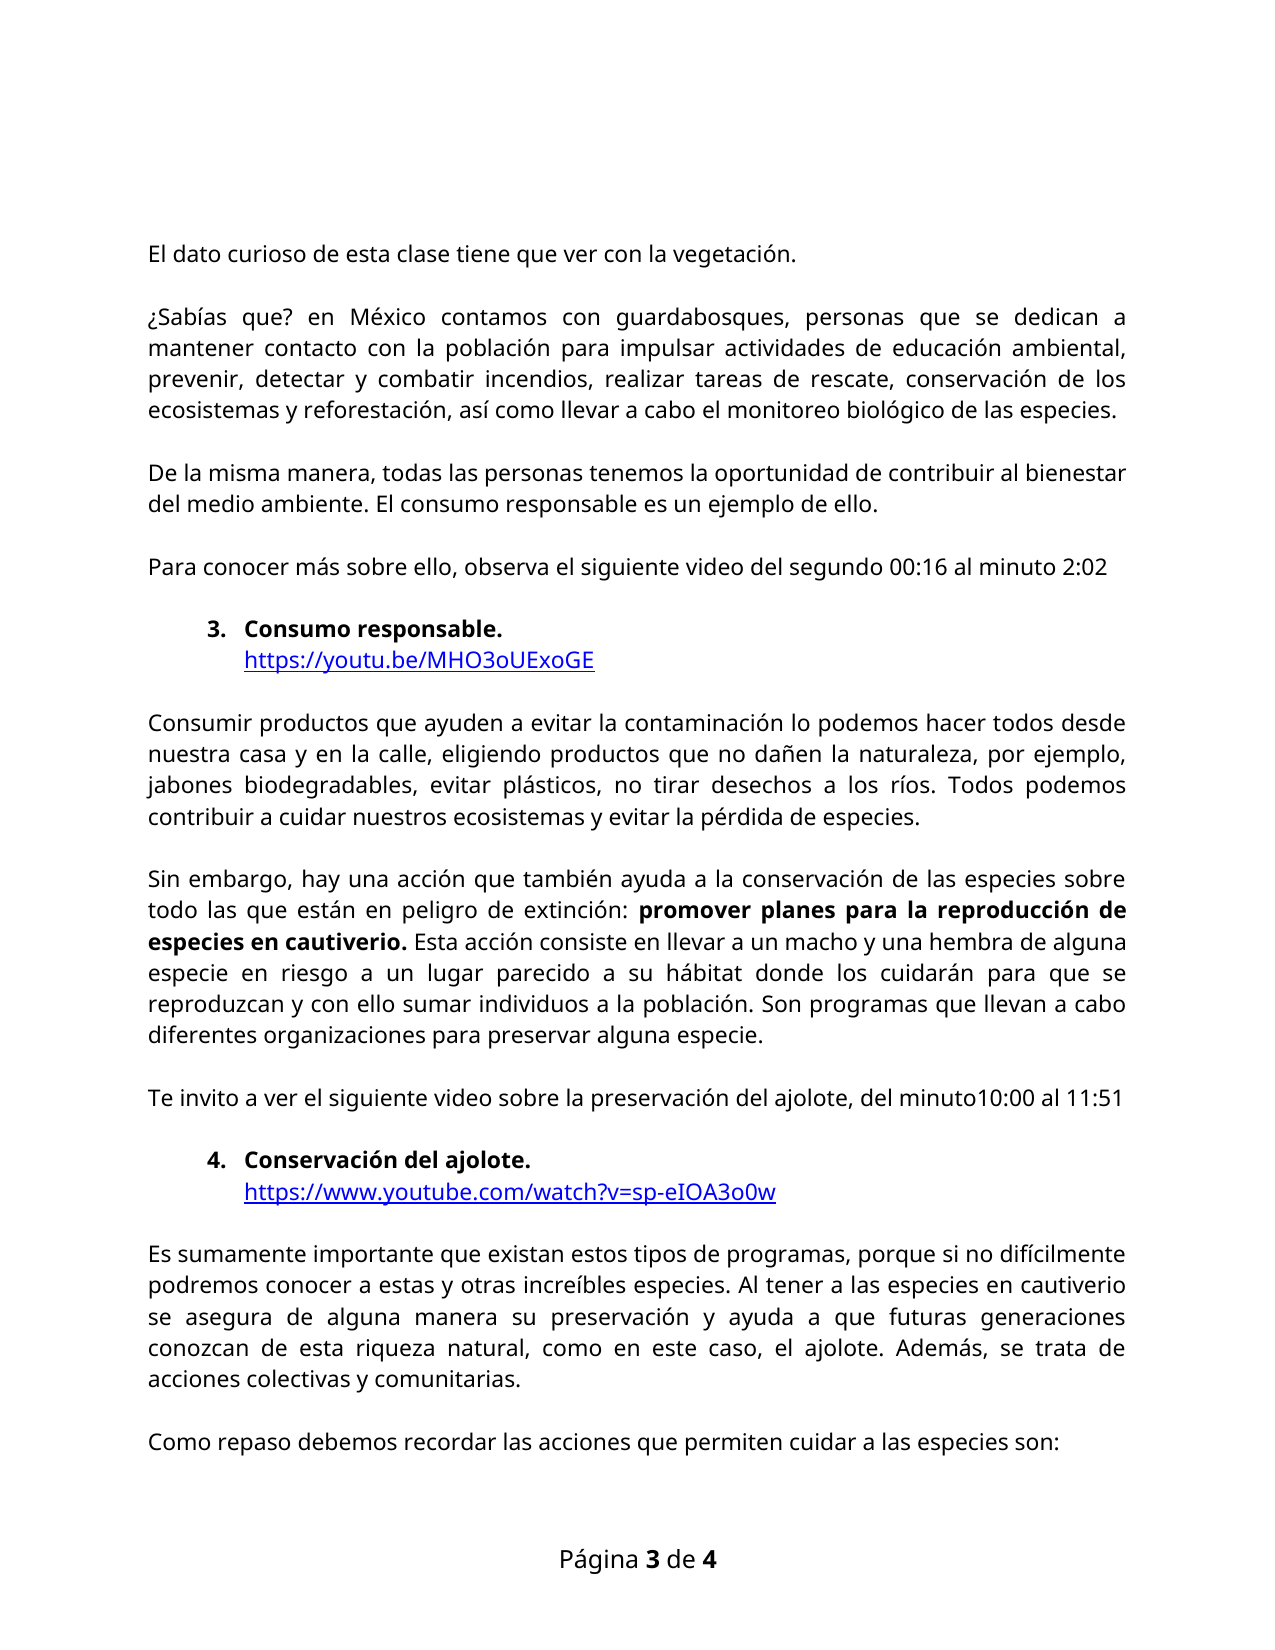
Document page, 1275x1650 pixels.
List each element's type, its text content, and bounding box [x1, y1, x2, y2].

text Como repaso debemos recordar las acciones que permiten cuidar a las especies son: [148, 1426, 1127, 1457]
text Es sumamente importante que existan estos tipos de programas, porque si no difícilmente podremos conocer a estas y otras increíbles especies. Al tener a las especies en cautiverio se asegura de alguna manera su preservación y ayuda a que futuras generaciones conozcan de esta riqueza natural, como en este caso, el ajolote. Además, se trata de acciones colectivas y comunitarias. [148, 1238, 1127, 1394]
text De la misma manera, todas las personas tenemos la oportunidad de contribuir al bienestar del medio ambiente. El consumo responsable es un ejemplo de ello. [148, 457, 1127, 519]
text El dato curioso de esta clase tiene que ver con la vegetación. [148, 238, 1127, 269]
text ¿Sabías que? en México contamos con guardabosques, personas que se dedican a mantener contacto con la población para impulsar actividades de educación ambiental, prevenir, detectar y combatir incendios, realizar tareas de rescate, conservación de los ecosistemas y reforestación, así como llevar a cabo el monitoreo biológico de las especies. [148, 301, 1127, 426]
text Para conocer más sobre ello, observa el siguiente video del segundo 00:16 al minuto 2:02 [148, 551, 1127, 582]
text Te invito a ver el siguiente video sobre la preservación del ajolote, del minuto10:00 al 11:51 [148, 1082, 1127, 1113]
text https://www.youtube.com/watch?v=sp-eIOA3o0w [169, 1176, 1127, 1207]
list Consumo responsable. [207, 613, 1127, 644]
text Consumir productos que ayuden a evitar la contaminación lo podemos hacer todos desde nuestra casa y en la calle, eligiendo productos que no dañen la naturaleza, por ejemplo, jabones biodegradables, evitar plásticos, no tirar desechos a los ríos. Todos podemos contribuir a cuidar nuestros ecosistemas y evitar la pérdida de especies. [148, 707, 1127, 832]
list Conservación del ajolote. [207, 1144, 1127, 1176]
text Sin embargo, hay una acción que también ayuda a la conservación de las especies sobre todo las que están en peligro de extinción: promover planes para la reproducción de especies en cautiverio. Esta acción consiste en llevar a un macho y una hembra de alguna especie en riesgo a un lugar parecido a su hábitat donde los cuidarán para que se reproduzcan y con ello sumar individuos a la población. Son programas que llevan a cabo diferentes organizaciones para preservar alguna especie. [148, 863, 1127, 1051]
text https://youtu.be/MHO3oUExoGE [169, 644, 1127, 676]
